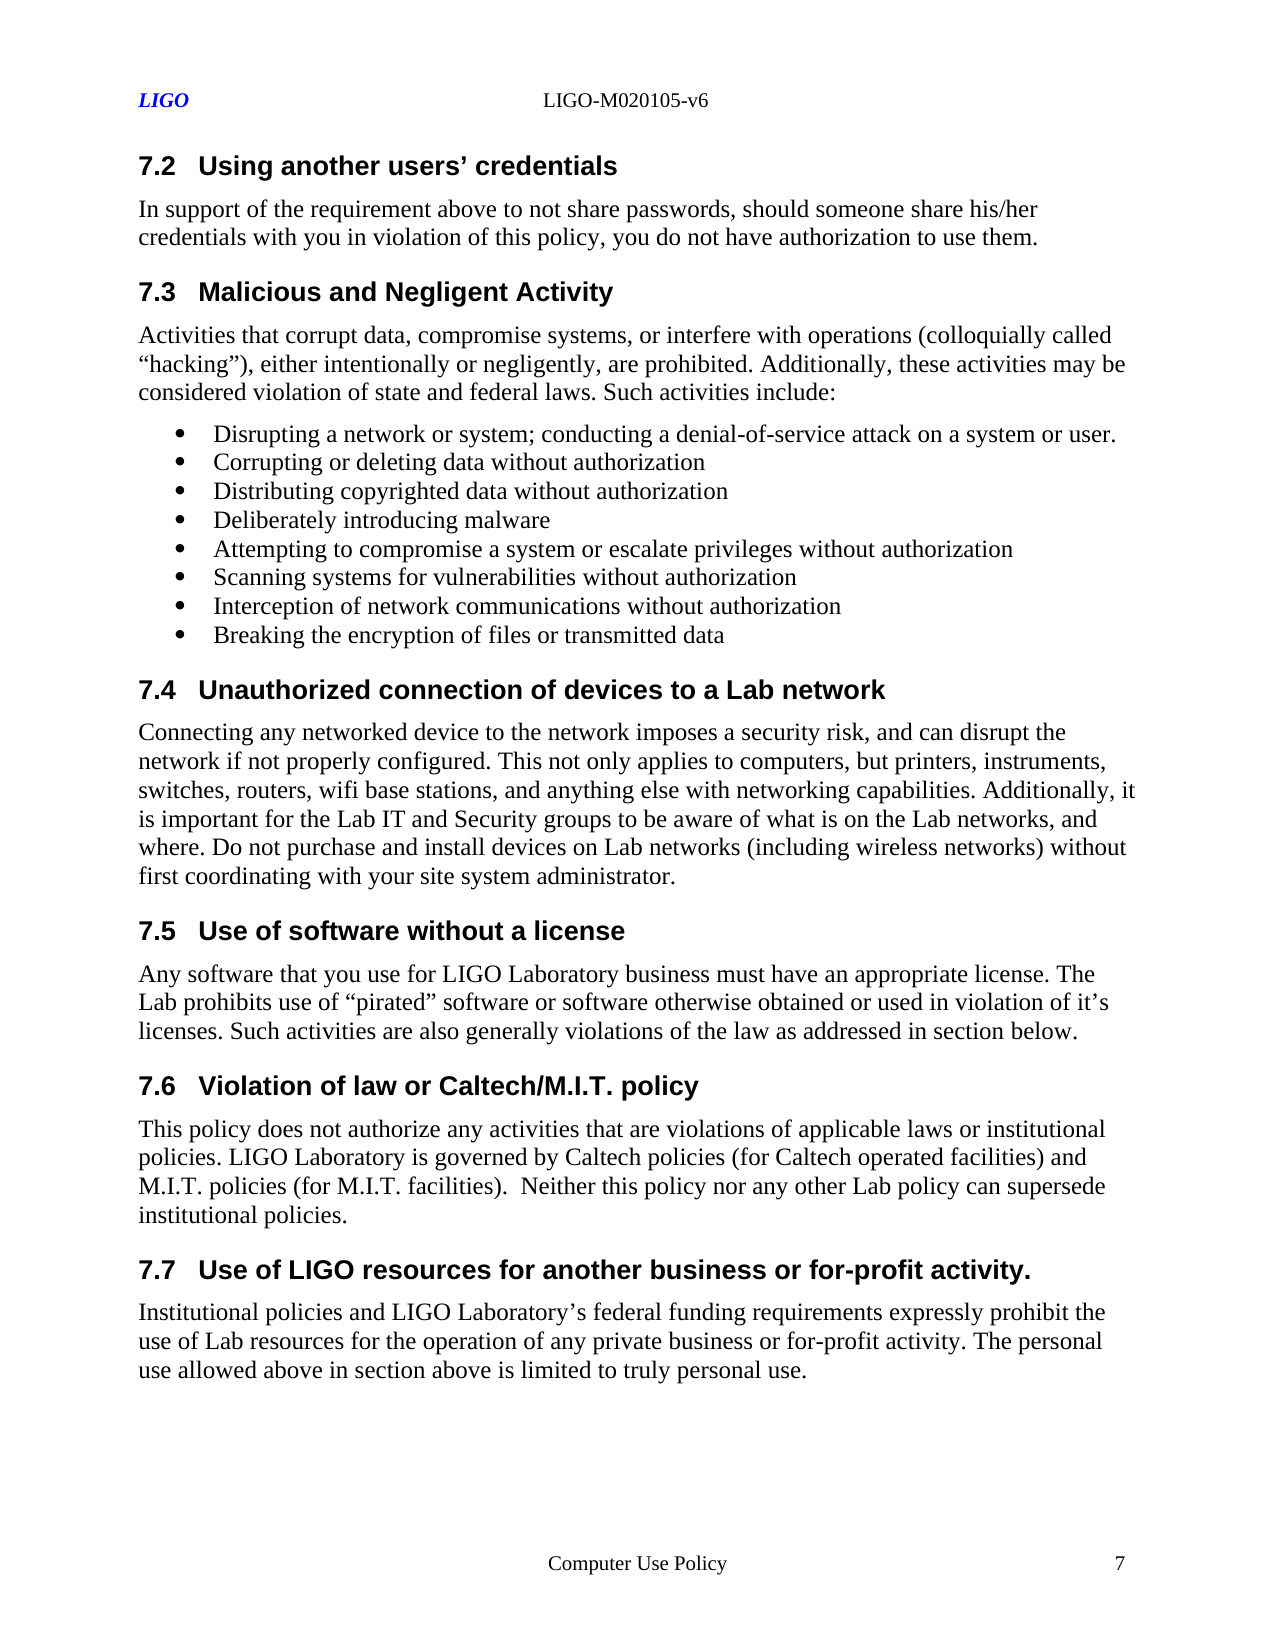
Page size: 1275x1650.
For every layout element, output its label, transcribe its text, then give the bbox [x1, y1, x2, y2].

subtitle Using another users’ credentials [138, 150, 1137, 181]
list Deliberately introducing malware [176, 505, 1137, 534]
subtitle Use of LIGO resources for another business or for-profit activity. [138, 1254, 1137, 1285]
list Breaking the encryption of files or transmitted data [176, 620, 1137, 649]
list Distributing copyrighted data without authorization [176, 476, 1137, 505]
subtitle Use of software without a license [138, 915, 1137, 946]
list Disrupting a network or system; conducting a denial-of-service attack on a system or user. [176, 419, 1137, 447]
text Activities that corrupt data, compromise systems, or interfere with operations (colloquially called “hacking”), either intentionally or negligently, are prohibited. Additionally, these activities may be considered violation of state and federal laws. Such activities include: [138, 320, 1137, 406]
text Connecting any networked device to the network imposes a security risk, and can disrupt the network if not properly configured. This not only applies to computers, but printers, instruments, switches, routers, wifi base stations, and anything else with networking capabilities. Additionally, it is important for the Lab IT and Security groups to be aware of what is on the Lab networks, and where. Do not purchase and install devices on Lab networks (including wireless networks) without first coordinating with your site system administrator. [138, 717, 1137, 890]
list Scanning systems for vulnerabilities without authorization [176, 562, 1137, 591]
text In support of the requirement above to not share passwords, should someone share his/her credentials with you in violation of this policy, you do not have authorization to use them. [138, 194, 1137, 251]
subtitle Violation of law or Caltech/M.I.T. policy [138, 1070, 1137, 1101]
text Any software that you use for LIGO Laboratory business must have an appropriate license. The Lab prohibits use of “pirated” software or software otherwise obtained or used in violation of it’s licenses. Such activities are also generally violations of the law as addressed in section 7.6 below. [138, 959, 1137, 1045]
text Institutional policies and LIGO Laboratory’s federal funding requirements expressly prohibit the use of Lab resources for the operation of any private business or for-profit activity. The personal use allowed above in section 4 above is limited to truly personal use. [138, 1297, 1137, 1384]
list Corrupting or deleting data without authorization [176, 447, 1137, 476]
list Interception of network communications without authorization [176, 591, 1137, 620]
list Attempting to compromise a system or escalate privileges without authorization [176, 534, 1137, 562]
text This policy does not authorize any activities that are violations of applicable laws or institutional policies. LIGO Laboratory is governed by Caltech policies (for Caltech operated facilities) and M.I.T. policies (for M.I.T. facilities). Neither this policy nor any other Lab policy can supersede institutional policies. [138, 1114, 1137, 1229]
subtitle Unauthorized connection of devices to a Lab network [138, 674, 1137, 705]
subtitle Malicious and Negligent Activity [138, 276, 1137, 307]
